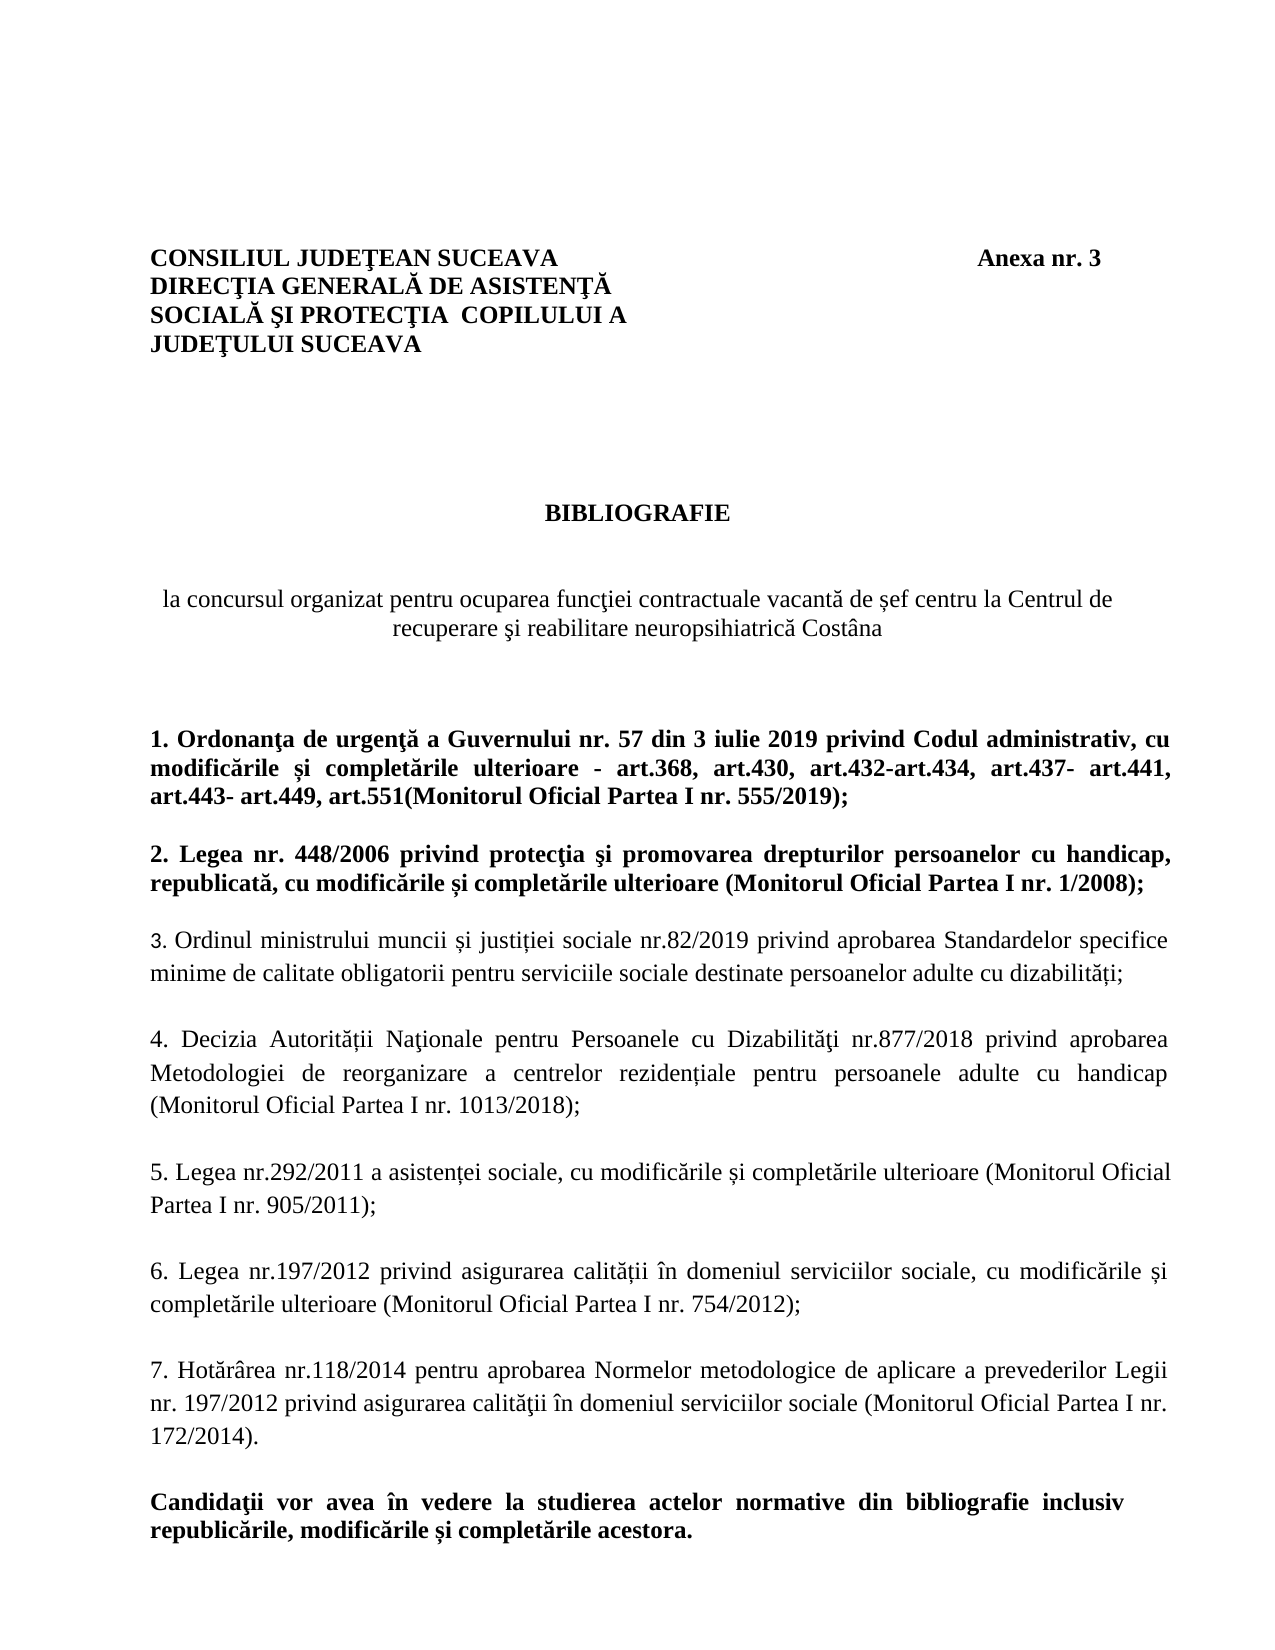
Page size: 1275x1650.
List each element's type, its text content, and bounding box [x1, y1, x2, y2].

text SOCIALĂ ŞI PROTECŢIA COPILULUI A [150, 300, 1125, 329]
text 1. Ordonanţa de urgenţă a Guvernului nr. 57 din 3 iulie 2019 privind Codul administrativ, cu modificările și completările ulterioare - art.368, art.430, art.432-art.434, art.437- art.441, art.443- art.449, art.551(Monitorul Oficial Partea I nr. 555/2019); [150, 724, 1172, 810]
list 6. Legea nr.197/2012 privind asigurarea calității în domeniul serviciilor sociale, cu modificările și completările ulterioare (Monitorul Oficial Partea I nr. 754/2012); [150, 1256, 1169, 1317]
subtitle CONSILIUL JUDEŢEAN SUCEAVA Anexa nr. 3 [150, 243, 1125, 271]
text JUDEŢULUI SUCEAVA [150, 329, 1125, 358]
text DIRECŢIA GENERALĂ DE ASISTENŢĂ [150, 271, 1195, 300]
text Candidaţii vor avea în vedere la studierea actelor normative din bibliografie inclusiv republicările, modificările și completările acestora. [150, 1487, 1125, 1544]
list 5. Legea nr.292/2011 a asistenței sociale, cu modificările și completările ulterioare (Monitorul Oficial Partea I nr. 905/2011); [150, 1157, 1172, 1218]
text 2. Legea nr. 448/2006 privind protecţia şi promovarea drepturilor persoanelor cu handicap, republicată, cu modificările și completările ulterioare (Monitorul Oficial Partea I nr. 1/2008); [150, 839, 1172, 896]
list 4. Decizia Autorității Naţionale pentru Persoanele cu Dizabilităţi nr.877/2018 privind aprobarea Metodologiei de reorganizare a centrelor rezidențiale pentru persoanele adulte cu handicap (Monitorul Oficial Partea I nr. 1013/2018); [150, 1024, 1169, 1119]
list 7. Hotărârea nr.118/2014 pentru aprobarea Normelor metodologice de aplicare a prevederilor Legii nr. 197/2012 privind asigurarea calităţii în domeniul serviciilor sociale (Monitorul Oficial Partea I nr. 172/2014). [150, 1355, 1169, 1449]
text la concursul organizat pentru ocuparea funcţiei contractuale vacantă de șef centru la Centrul de recuperare şi reabilitare neuropsihiatrică Costâna [150, 584, 1125, 641]
list 3. Ordinul ministrului muncii și justiției sociale nr.82/2019 privind aprobarea Standardelor specifice minime de calitate obligatorii pentru serviciile sociale destinate persoanelor adulte cu dizabilități; [150, 925, 1169, 987]
text BIBLIOGRAFIE [150, 498, 1125, 526]
